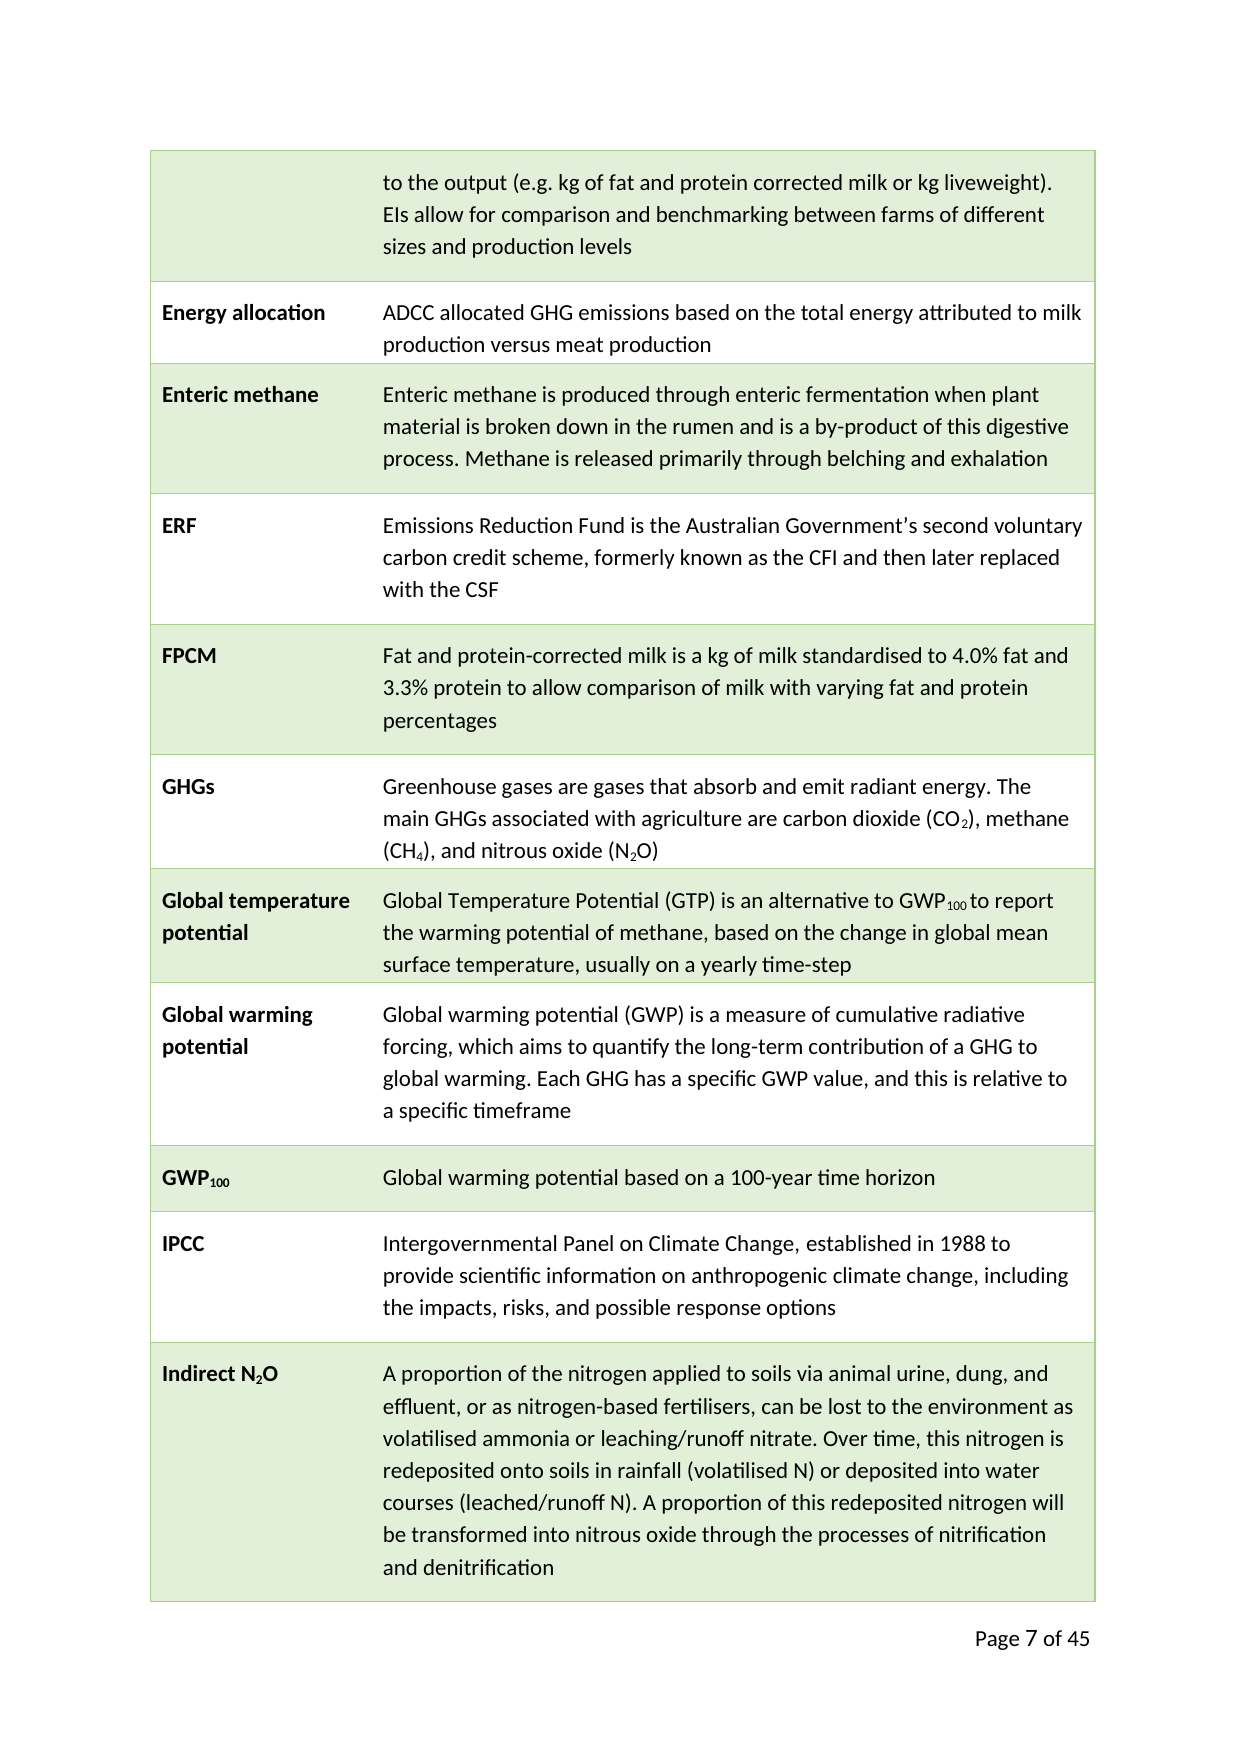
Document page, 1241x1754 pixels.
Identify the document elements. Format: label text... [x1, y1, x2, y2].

table_cell Emissions Reduction Fund is the Australian Government’s second voluntary carbon credit scheme, formerly known as the CFI and then later replaced with the CSF [371, 494, 1094, 624]
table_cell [371, 151, 1094, 281]
table_cell Greenhouse gases are gases that absorb and emit radiant energy. The main GHGs associated with agriculture are carbon dioxide (CO2), methane (CH4), and nitrous oxide (N2O) [371, 755, 1094, 868]
table_cell IPCC [151, 1212, 371, 1342]
table_cell Fat and protein-corrected milk is a kg of milk standardised to 4.0% fat and 3.3% protein to allow comparison of milk with varying fat and protein percentages [371, 625, 1094, 754]
table_cell Indirect N2O [151, 1343, 371, 1601]
table_cell Intergovernmental Panel on Climate Change, established in 1988 to provide scientific information on anthropogenic climate change, including the impacts, risks, and possible response options [371, 1212, 1094, 1342]
table_cell FPCM [151, 625, 371, 754]
table_cell Enteric methane [151, 364, 371, 493]
table_cell GHGs [151, 755, 371, 868]
table_cell GWP100 [151, 1146, 371, 1211]
table_cell Global warming potential (GWP) is a measure of cumulative radiative forcing, which aims to quantify the long-term contribution of a GHG to global warming. Each GHG has a specific GWP value, and this is relative to a specific timeframe [371, 983, 1094, 1145]
table_cell ADCC allocated GHG emissions based on the total energy attributed to milk production versus meat production [371, 282, 1094, 362]
table_cell Global temperature potential [151, 869, 371, 982]
table_cell Emissions intensity [151, 151, 371, 281]
table_cell Energy allocation [151, 282, 371, 362]
table_cell Global warming potential based on a 100-year time horizon [371, 1146, 1094, 1211]
table_cell Global Temperature Potential (GTP) is an alternative to GWP100 to report the warming potential of methane, based on the change in global mean surface temperature, usually on a yearly time-step [371, 869, 1094, 982]
table_cell Enteric methane is produced through enteric fermentation when plant material is broken down in the rumen and is a by-product of this digestive process. Methane is released primarily through belching and exhalation [371, 364, 1094, 493]
table_cell A proportion of the nitrogen applied to soils via animal urine, dung, and effluent, or as nitrogen-based fertilisers, can be lost to the environment as volatilised ammonia or leaching/runoff nitrate. Over time, this nitrogen is redeposited onto soils in rainfall (volatilised N) or deposited into water courses (leached/runoff N). A proportion of this redeposited nitrogen will be transformed into nitrous oxide through the processes of nitrification and denitrification [371, 1343, 1094, 1601]
table_cell Global warming potential [151, 983, 371, 1145]
table_cell ERF [151, 494, 371, 624]
